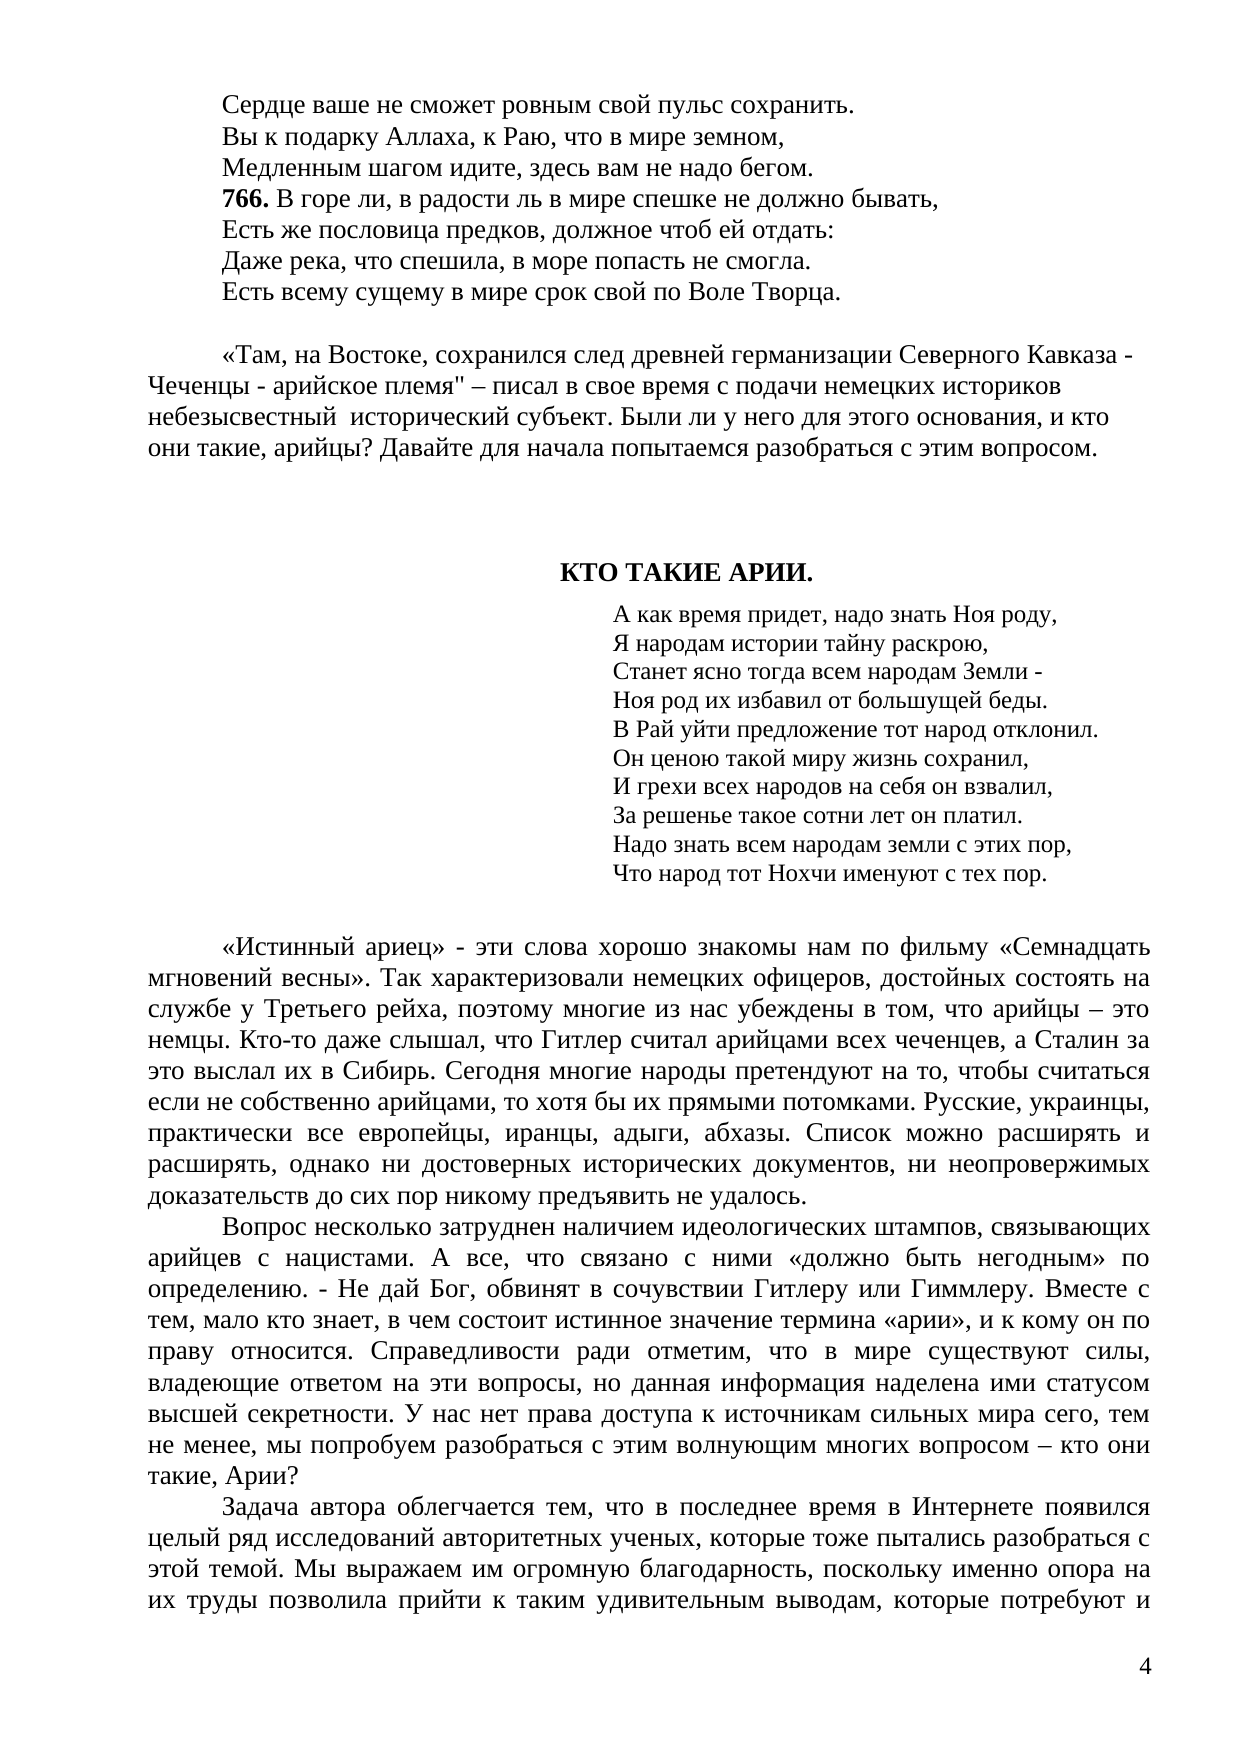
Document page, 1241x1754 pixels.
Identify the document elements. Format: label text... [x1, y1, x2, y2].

text «Истинный ариец» - эти слова хорошо знакомы нам по фильму «Семнадцать мгновений весны». Так характеризовали немецких офицеров, достойных состоять на службе у Третьего рейха, поэтому многие из нас убеждены в том, что арийцы – это немцы. Кто-то даже слышал, что Гитлер считал арийцами всех чеченцев, а Сталин за это выслал их в Сибирь. Сегодня многие народы претендуют на то, чтобы считаться если не собственно арийцами, то хотя бы их прямыми потомками. Русские, украинцы, практически все европейцы, иранцы, адыги, абхазы. Список можно расширять и расширять, однако ни достоверных исторических документов, ни неопровержимых доказательств до сих пор никому предъявить не удалось. [148, 929, 1152, 1210]
text Есть всему сущему в мире срок свой по Воле Творца. [148, 276, 1152, 307]
text Вы к подарку Аллаха, к Раю, что в мире земном, [148, 120, 1152, 151]
text 766. В горе ли, в радости ль в мире спешке не должно бывать, [148, 182, 1152, 213]
text Вопрос несколько затруднен наличием идеологических штампов, связывающих арийцев с нацистами. А все, что связано с ними «должно быть негодным» по определению. - Не дай Бог, обвинят в сочувствии Гитлеру или Гиммлеру. Вместе с тем, мало кто знает, в чем состоит истинное значение термина «арии», и к кому он по праву относится. Справедливости ради отметим, что в мире существуют силы, владеющие ответом на эти вопросы, но данная информация наделена ими статусом высшей секретности. У нас нет права доступа к источникам сильных мира сего, тем не менее, мы попробуем разобраться с этим волнующим многих вопросом – кто они такие, Арии? [148, 1210, 1152, 1490]
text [148, 1490, 1152, 1615]
text Есть же пословица предков, должное чтоб ей отдать: [148, 213, 1152, 244]
text Сердце ваше не сможет ровным свой пульс сохранить. [148, 89, 1152, 120]
text Даже река, что спешила, в море попасть не смогла. [148, 244, 1152, 276]
text КТО ТАКИЕ АРИИ. [148, 556, 1152, 587]
text Медленным шагом идите, здесь вам не надо бегом. [148, 151, 1152, 182]
text «Там, на Востоке, сохранился след древней германизации Северного Кавказа - Чеченцы - арийское племя" – писал в свое время с подачи немецких историков небезысвестный исторический субъект. Были ли у него для этого основания, и кто они такие, арийцы? Давайте для начала попытаемся разобраться с этим вопросом. [148, 338, 1152, 462]
